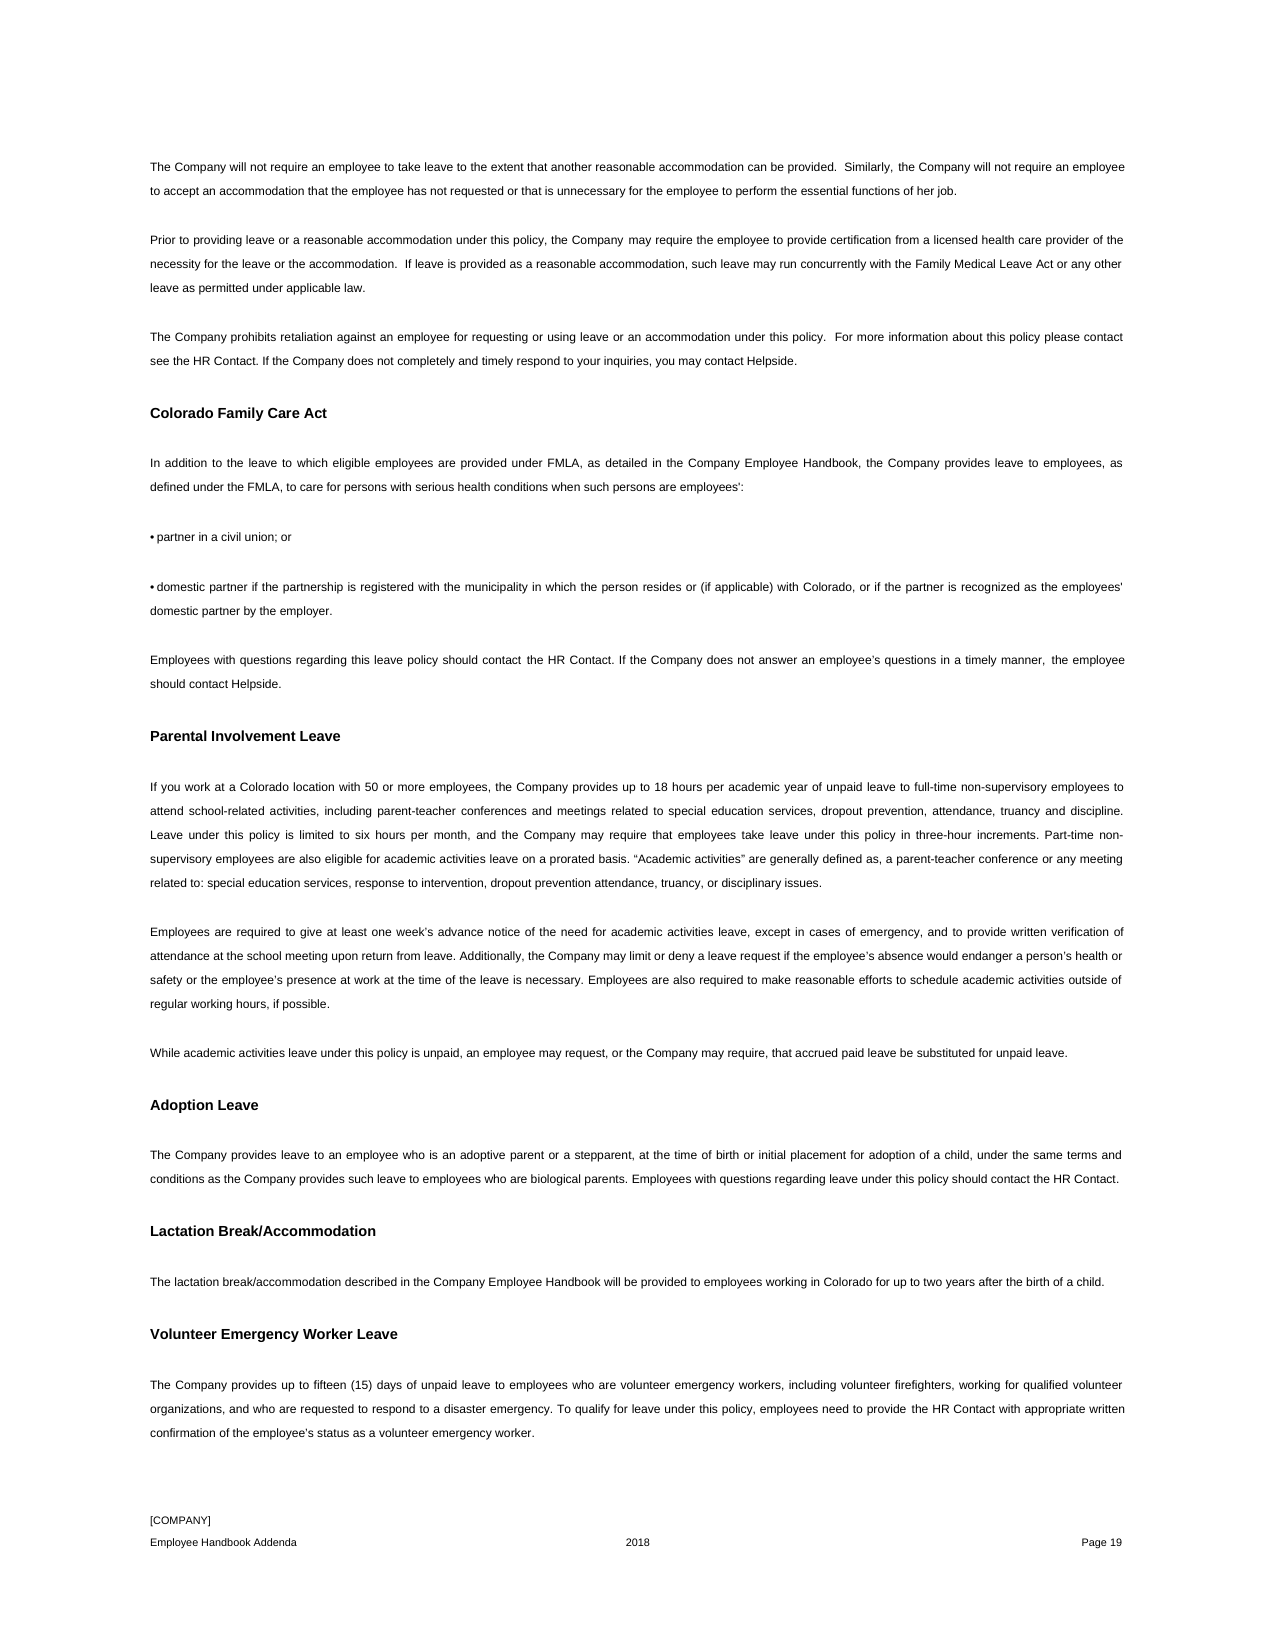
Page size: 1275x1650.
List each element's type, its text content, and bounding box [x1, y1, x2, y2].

text Lactation Break/Accommodation [150, 1211, 1125, 1240]
text The Company provides up to fifteen (15) days of unpaid leave to employees who are volunteer emergency workers, including volunteer firefighters, working for qualified volunteer organizations, and who are requested to respond to a disaster emergency. To qualify for leave under this policy, employees need to provide the HR Contact with appropriate written confirmation of the employee’s status as a volunteer emergency worker. [150, 1368, 1125, 1439]
text Adoption Leave [150, 1084, 1125, 1113]
text • domestic partner if the partnership is registered with the municipality in which the person resides or (if applicable) with Colorado, or if the partner is recognized as the employees' domestic partner by the employer. [150, 569, 1125, 618]
text The lactation break/accommodation described in the Company Employee Handbook will be provided to employees working in Colorado for up to two years after the birth of a child. [150, 1265, 1125, 1289]
text If you work at a Colorado location with 50 or more employees, the Company provides up to 18 hours per academic year of unpaid leave to full-time non-supervisory employees to attend school-related activities, including parent-teacher conferences and meetings related to special education services, dropout prevention, attendance, truancy and discipline. Leave under this policy is limited to six hours per month, and the Company may require that employees take leave under this policy in three-hour increments. Part-time non-supervisory employees are also eligible for academic activities leave on a prorated basis. “Academic activities” are generally defined as, a parent-teacher conference or any meeting related to: special education services, response to intervention, dropout prevention attendance, truancy, or disciplinary issues. [150, 770, 1125, 890]
text In addition to the leave to which eligible employees are provided under FMLA, as detailed in the Company Employee Handbook, the Company provides leave to employees, as defined under the FMLA, to care for persons with serious health conditions when such persons are employees': [150, 446, 1125, 494]
text Colorado Family Care Act [150, 393, 1125, 421]
text Volunteer Emergency Worker Leave [150, 1314, 1125, 1343]
text Parental Involvement Leave [150, 716, 1125, 745]
text Employees with questions regarding this leave policy should contact the HR Contact. If the Company does not answer an employee’s questions in a timely manner, the employee should contact Helpside. [150, 643, 1125, 691]
text • partner in a civil union; or [150, 519, 1125, 544]
text While academic activities leave under this policy is unpaid, an employee may request, or the Company may require, that accrued paid leave be substituted for unpaid leave. [150, 1036, 1125, 1059]
text Employees are required to give at least one week’s advance notice of the need for academic activities leave, except in cases of emergency, and to provide written verification of attendance at the school meeting upon return from leave. Additionally, the Company may limit or deny a leave request if the employee’s absence would endanger a person’s health or safety or the employee’s presence at work at the time of the leave is necessary. Employees are also required to make reasonable efforts to schedule academic activities outside of regular working hours, if possible. [150, 915, 1125, 1011]
text Prior to providing leave or a reasonable accommodation under this policy, the Company may require the employee to provide certification from a licensed health care provider of the necessity for the leave or the accommodation. If leave is provided as a reasonable accommodation, such leave may run concurrently with the Family Medical Leave Act or any other leave as permitted under applicable law. [150, 223, 1125, 295]
text The Company provides leave to an employee who is an adoptive parent or a stepparent, at the time of birth or initial placement for adoption of a child, under the same terms and conditions as the Company provides such leave to employees who are biological parents. Employees with questions regarding leave under this policy should contact the HR Contact. [150, 1138, 1125, 1186]
text The Company prohibits retaliation against an employee for requesting or using leave or an accommodation under this policy. For more information about this policy please contact see the HR Contact. If the Company does not completely and timely respond to your inquiries, you may contact Helpside. [150, 320, 1125, 368]
text The Company will not require an employee to take leave to the extent that another reasonable accommodation can be provided. Similarly, the Company will not require an employee to accept an accommodation that the employee has not requested or that is unnecessary for the employee to perform the essential functions of her job. [150, 150, 1125, 198]
